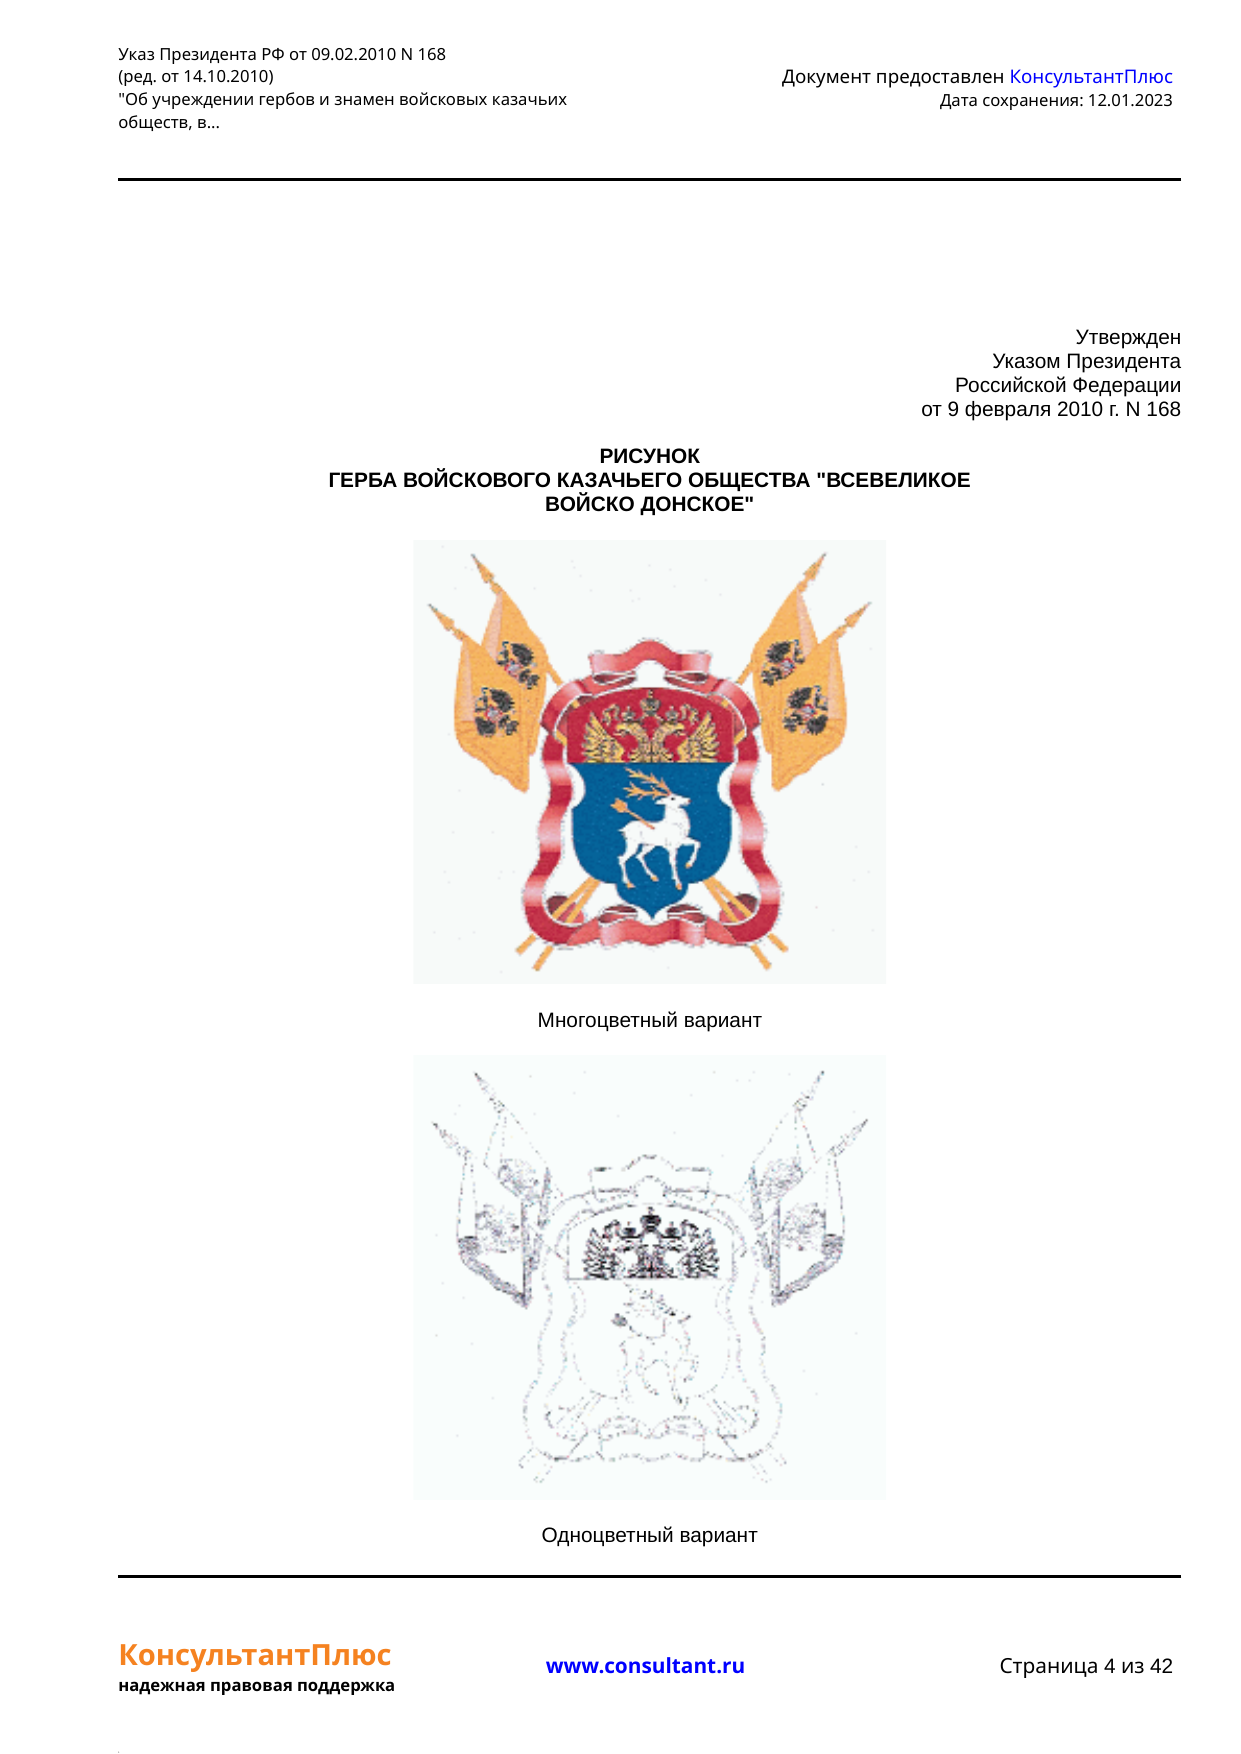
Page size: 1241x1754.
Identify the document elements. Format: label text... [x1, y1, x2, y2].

text Утвержден [118, 324, 1181, 348]
title ВОЙСКО ДОНСКОЕ" [118, 492, 1181, 516]
picture [413, 540, 887, 984]
text Российской Федерации [118, 372, 1181, 396]
text Одноцветный вариант [118, 1523, 1181, 1547]
picture [413, 1055, 887, 1500]
title ГЕРБА ВОЙСКОВОГО КАЗАЧЬЕГО ОБЩЕСТВА "ВСЕВЕЛИКОЕ [118, 468, 1181, 492]
text от 9 февраля 2010 г. N 168 [118, 396, 1181, 420]
text Указом Президента [118, 348, 1181, 372]
title РИСУНОК [118, 444, 1181, 468]
text Многоцветный вариант [118, 1008, 1181, 1032]
